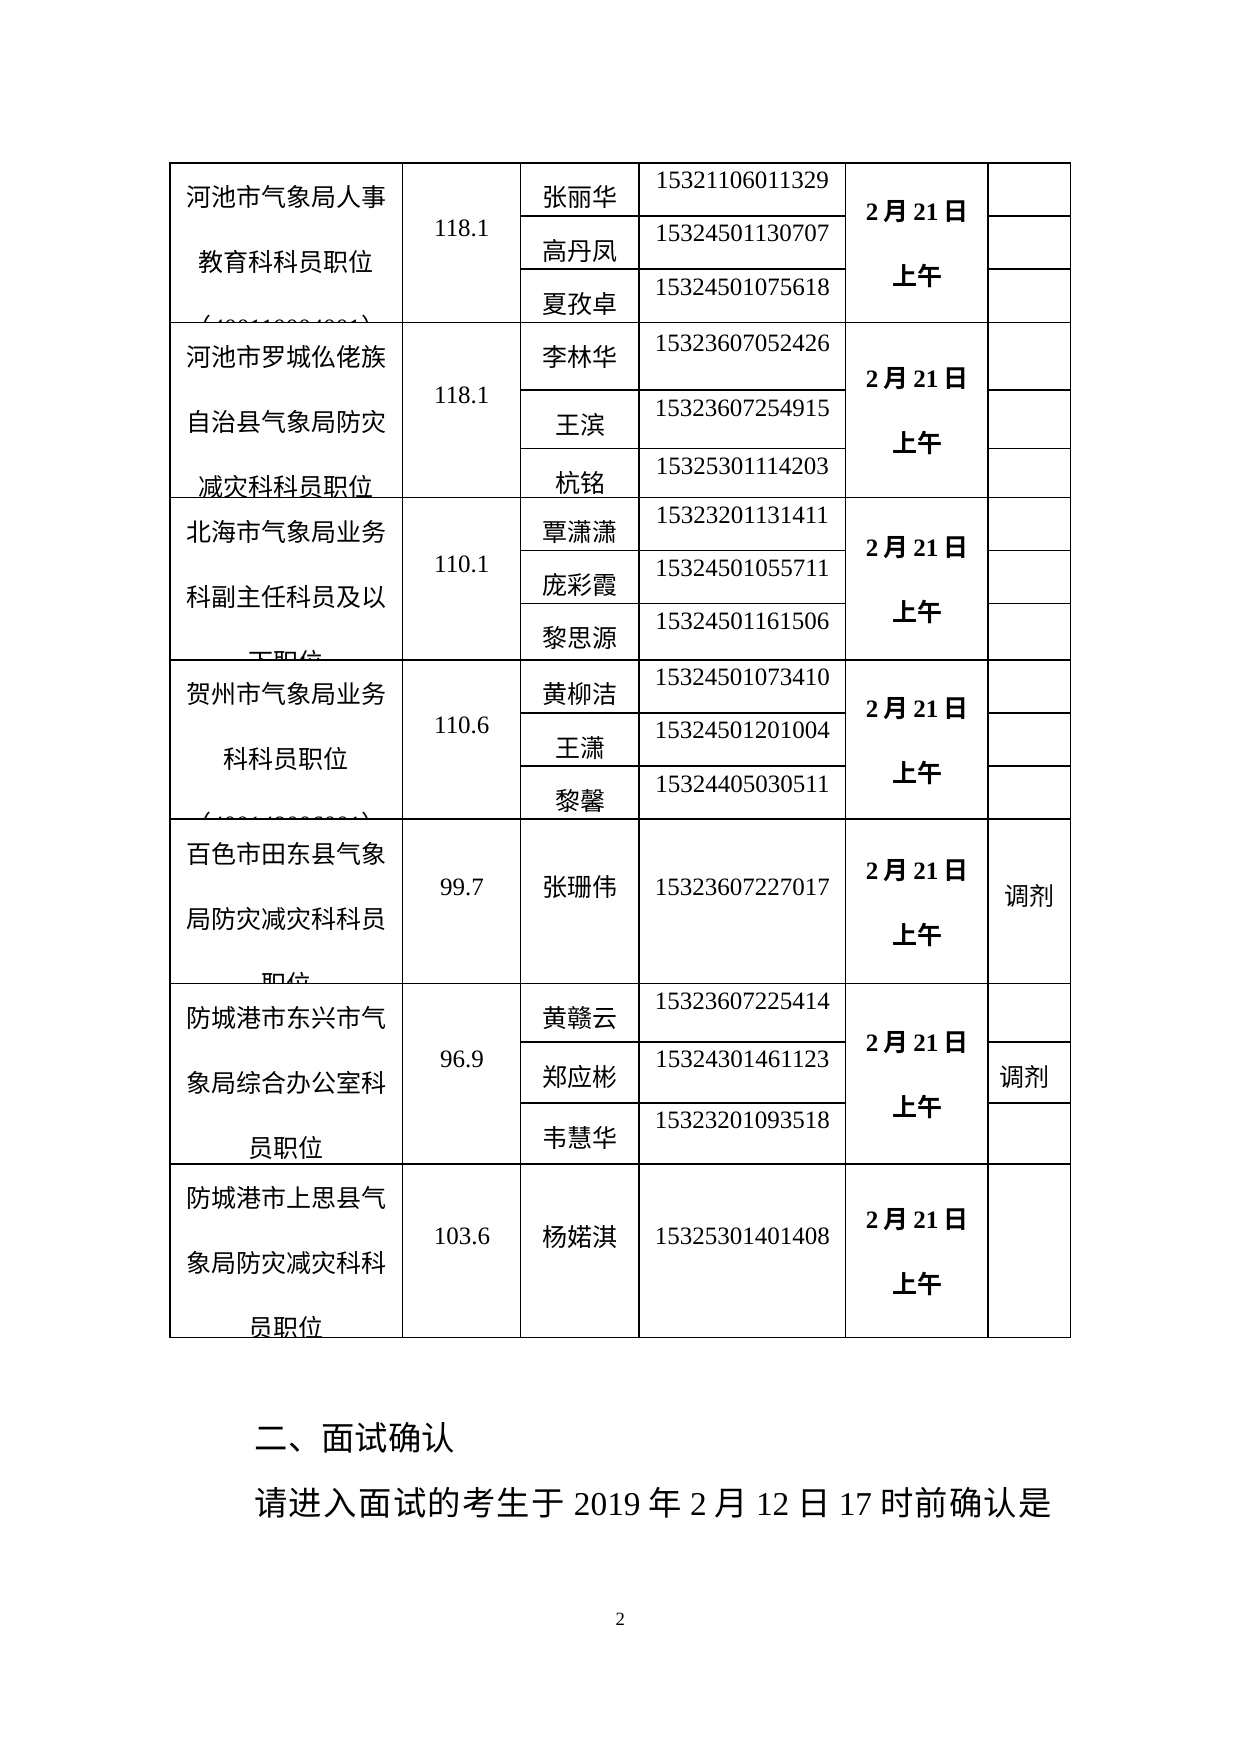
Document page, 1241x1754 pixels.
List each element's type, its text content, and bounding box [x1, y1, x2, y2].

table_cell [989, 767, 1070, 818]
table_cell 2月21日 上午 [846, 820, 987, 982]
table_cell 黄赣云 [521, 984, 638, 1041]
table_cell 北海市气象局业务科副主任科员及以下职位（400149005001） [171, 498, 402, 659]
table_cell 110.6 [403, 661, 520, 818]
table_cell 15323201093518 [640, 1104, 845, 1163]
table_cell 15324405030511 [640, 767, 845, 818]
table_cell 15323607052426 [640, 323, 845, 389]
table_cell 118.1 [403, 323, 520, 496]
table_cell [989, 1165, 1070, 1336]
table_cell 覃潇潇 [521, 498, 638, 549]
table_cell 杭铭 [521, 449, 638, 496]
table_cell 防城港市上思县气象局防灾减灾科科员职位（400149010001） [171, 1165, 402, 1336]
table_cell 王滨 [521, 391, 638, 448]
table_cell 15323607254915 [640, 391, 845, 448]
table_cell 15324501075618 [640, 270, 845, 321]
table_cell [989, 391, 1070, 448]
table_cell 庞彩霞 [521, 551, 638, 603]
table_cell 15324301461123 [640, 1043, 845, 1102]
table_cell 河池市罗城仫佬族自治县气象局防灾减灾科科员职位（400110008001） [171, 323, 402, 496]
table_cell 2月21日 上午 [846, 323, 987, 496]
table_cell 王潇 [521, 714, 638, 765]
table_cell 张珊伟 [521, 820, 638, 982]
table_cell 103.6 [403, 1165, 520, 1336]
table_cell 15323607225414 [640, 984, 845, 1041]
table_cell 15323607227017 [640, 820, 845, 982]
table_cell 15321106011329 [640, 164, 845, 215]
table_cell 15324501055711 [640, 551, 845, 603]
table_cell [989, 984, 1070, 1041]
table_cell 15324501201004 [640, 714, 845, 765]
table_cell 调剂 [989, 1043, 1070, 1102]
table_cell 15325301401408 [640, 1165, 845, 1336]
table_cell 河池市气象局人事教育科科员职位（400110004001） [171, 164, 402, 321]
table_cell 110.1 [403, 498, 520, 659]
table_cell 防城港市东兴市气象局综合办公室科员职位（400149009001） [171, 984, 402, 1163]
table_cell 2月21日 上午 [846, 498, 987, 659]
table_cell 15324501161506 [640, 604, 845, 659]
table_cell 韦慧华 [521, 1104, 638, 1163]
table_cell [989, 449, 1070, 496]
table_cell 黎馨 [521, 767, 638, 818]
table_cell [989, 323, 1070, 389]
table_cell [989, 1104, 1070, 1163]
table_cell 夏孜卓 [521, 270, 638, 321]
table_cell [989, 551, 1070, 603]
table_cell 杨婼淇 [521, 1165, 638, 1336]
table_cell 96.9 [403, 984, 520, 1163]
table_cell 郑应彬 [521, 1043, 638, 1102]
table_cell 118.1 [403, 164, 520, 321]
table_cell 贺州市气象局业务科科员职位（400149006001） [171, 661, 402, 818]
table_cell 黄柳洁 [521, 661, 638, 712]
table_cell 调剂 [989, 820, 1070, 982]
table_cell [989, 270, 1070, 321]
table_cell [989, 498, 1070, 549]
table_cell [989, 164, 1070, 215]
table_cell 2月21日 上午 [846, 164, 987, 321]
table_cell 15323201131411 [640, 498, 845, 549]
table_cell 2月21日 上午 [846, 1165, 987, 1336]
table_cell [989, 604, 1070, 659]
table_cell 15324501073410 [640, 661, 845, 712]
table_cell [989, 661, 1070, 712]
table_cell 高丹凤 [521, 217, 638, 268]
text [187, 1468, 1053, 1533]
table_cell 99.7 [403, 820, 520, 982]
table_cell 15324501130707 [640, 217, 845, 268]
table_cell [989, 217, 1070, 268]
table_cell [989, 714, 1070, 765]
table_cell 百色市田东县气象局防灾减灾科科员职位（400149007001） [171, 820, 402, 982]
table_cell 张丽华 [521, 164, 638, 215]
table_cell 黎思源 [521, 604, 638, 659]
table_cell 2月21日 上午 [846, 661, 987, 818]
text 二、面试确认 [187, 1403, 1053, 1468]
table_cell 2月21日 上午 [846, 984, 987, 1163]
table_cell 李林华 [521, 323, 638, 389]
table_cell 15325301114203 [640, 449, 845, 496]
